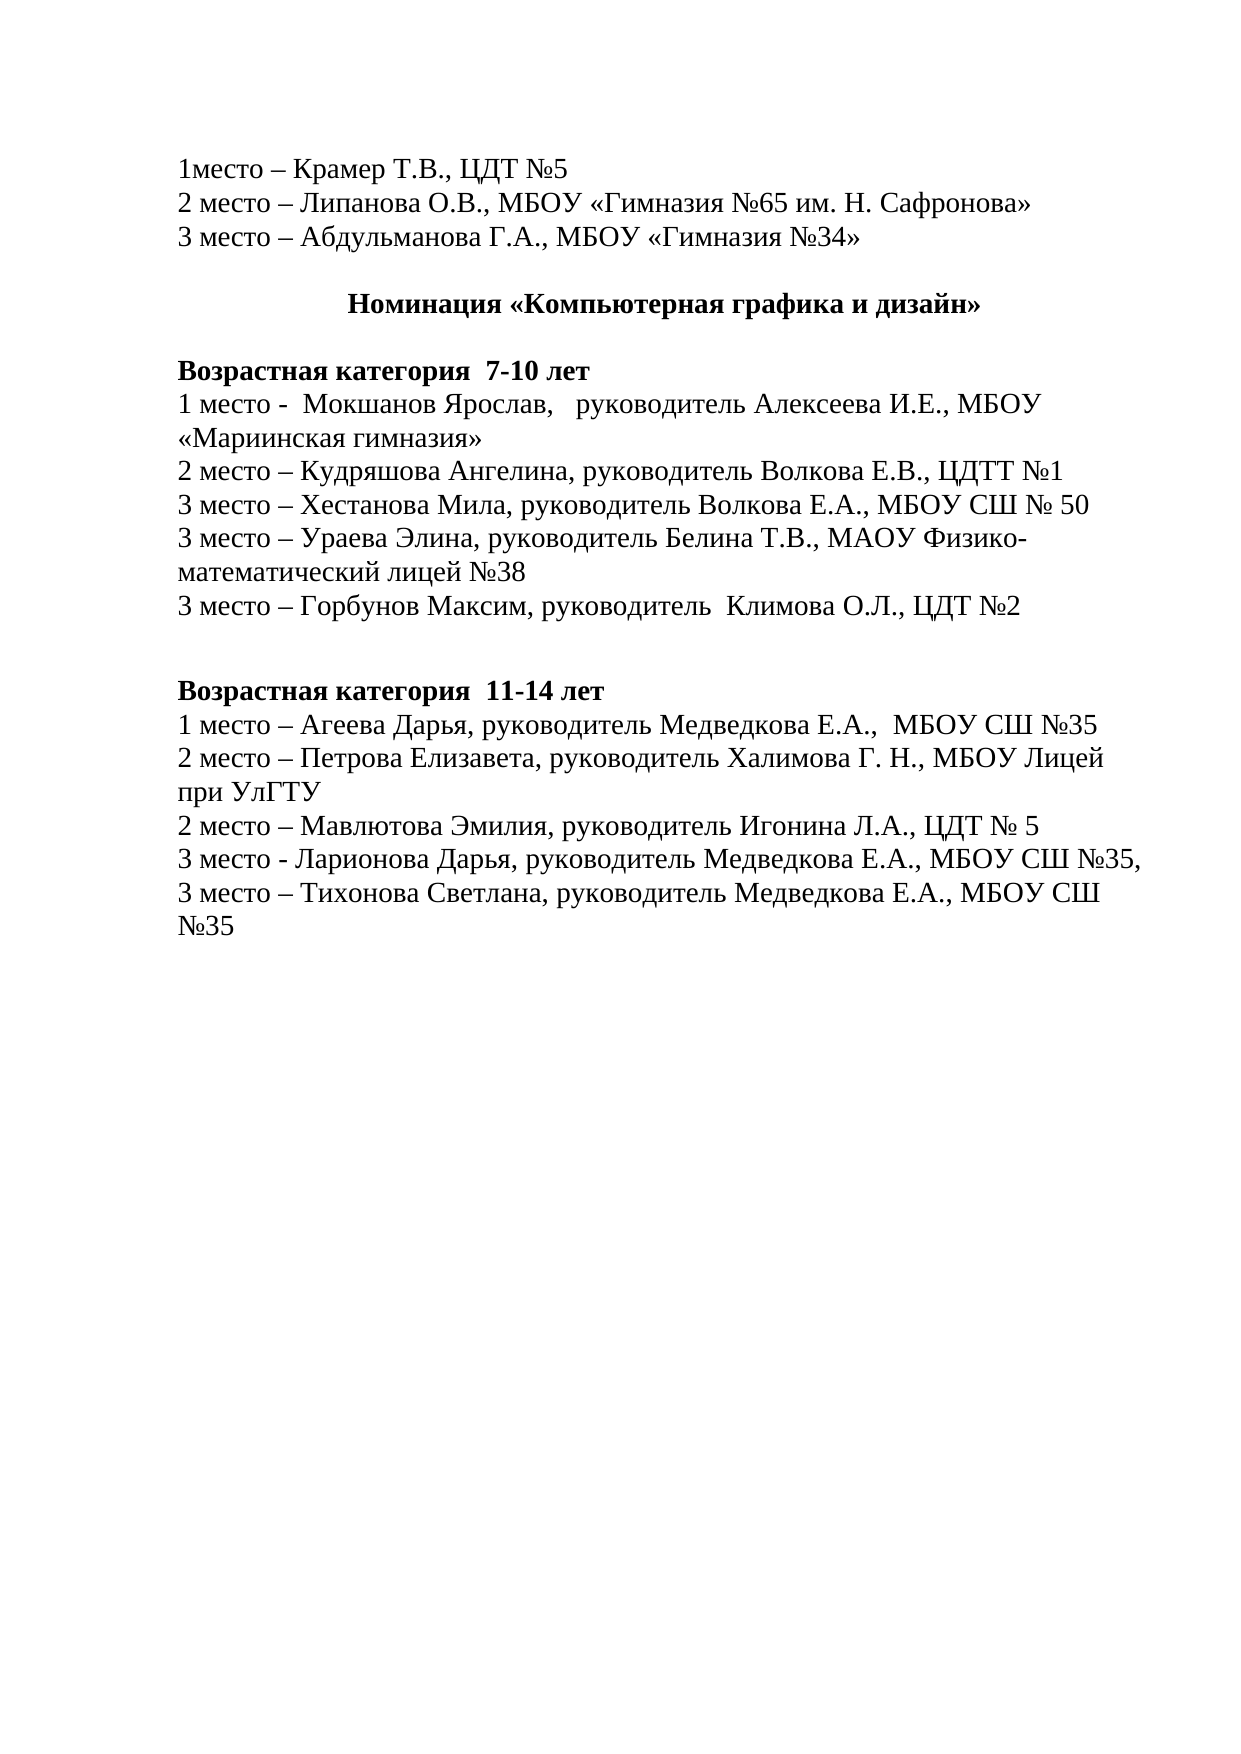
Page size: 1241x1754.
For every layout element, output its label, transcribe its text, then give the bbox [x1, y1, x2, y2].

text 3 место - Ларионова Дарья, руководитель Медведкова Е.А., МБОУ СШ №35, [177, 841, 703, 875]
text 2 место – Кудряшова Ангелина, руководитель Волкова Е.В., ЦДТТ №1 [177, 453, 1152, 487]
text 3 место - Ларионова Дарья, руководитель Медведкова Е.А., МБОУ СШ №35, [922, 841, 1152, 875]
text 3 место – Хестанова Мила, руководитель Волкова Е.А., МБОУ СШ № 50 [177, 487, 1152, 521]
text 3 место – Тихонова Светлана, руководитель Медведкова Е.А., МБОУ СШ №35 [177, 875, 1152, 942]
text 1 место – Агеева Дарья, руководитель Медведкова Е.А., МБОУ СШ №35 [885, 707, 1152, 741]
text 2 место – Липанова О.В., МБОУ «Гимназия №65 им. Н. Сафронова» [177, 185, 1152, 219]
text Возрастная категория 7-10 лет [177, 353, 1152, 386]
text 2 место – Петрова Елизавета, руководитель Халимова Г. Н., МБОУ Лицей при УлГТУ [300, 741, 1152, 808]
text Возрастная категория 11-14 лет [177, 673, 1152, 707]
text 3 место – Ураева Элина, руководитель Белина Т.В., МАОУ Физико-математический лицей №38 [177, 521, 1152, 588]
text 1 место - Мокшанов Ярослав, руководитель Алексеева И.Е., МБОУ «Мариинская гимназия» [177, 386, 1152, 453]
text 3 место – Абдульманова Г.А., МБОУ «Гимназия №34» [177, 219, 1152, 252]
text 2 место – Мавлютова Эмилия, руководитель Игонина Л.А., ЦДТ № 5 [177, 808, 1152, 841]
text 1место – Крамер Т.В., ЦДТ №5 [177, 152, 1152, 185]
text 1 место – Агеева Дарья, руководитель Медведкова Е.А., МБОУ СШ №35 [177, 707, 659, 741]
text Номинация «Компьютерная графика и дизайн» [177, 286, 1152, 319]
text 3 место – Горбунов Максим, руководитель Климова О.Л., ЦДТ №2 [177, 588, 1152, 621]
